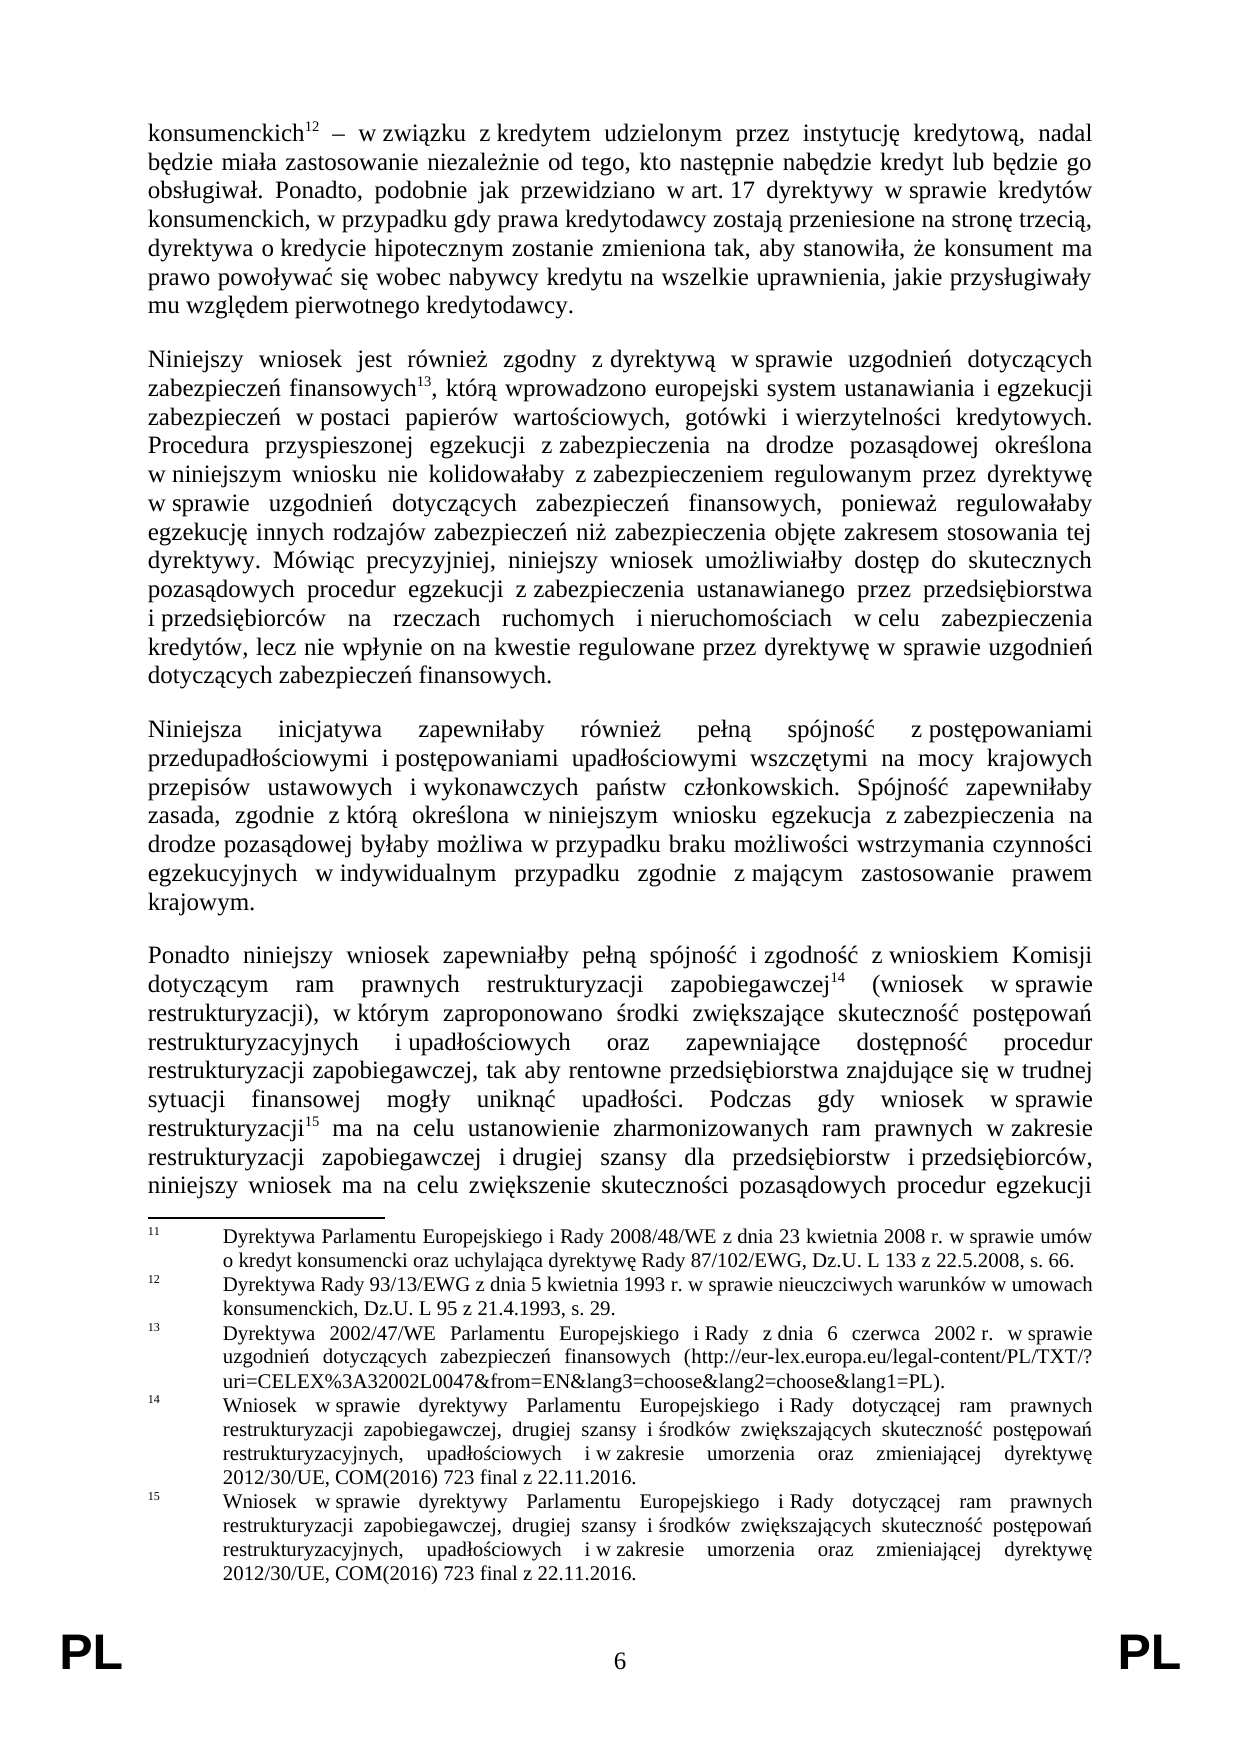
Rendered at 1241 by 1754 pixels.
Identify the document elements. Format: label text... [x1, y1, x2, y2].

text Niniejszy wniosek jest również zgodny z dyrektywą w sprawie uzgodnień dotyczących zabezpieczeń finansowych, którą wprowadzono europejski system ustanawiania i egzekucji zabezpieczeń w postaci papierów wartościowych, gotówki i wierzytelności kredytowych. Procedura przyspieszonej egzekucji z zabezpieczenia na drodze pozasądowej określona w niniejszym wniosku nie kolidowałaby z zabezpieczeniem regulowanym przez dyrektywę w sprawie uzgodnień dotyczących zabezpieczeń finansowych, ponieważ regulowałaby egzekucję innych rodzajów zabezpieczeń niż zabezpieczenia objęte zakresem stosowania tej dyrektywy. Mówiąc precyzyjniej, niniejszy wniosek umożliwiałby dostęp do skutecznych pozasądowych procedur egzekucji z zabezpieczenia ustanawianego przez przedsiębiorstwa i przedsiębiorców na rzeczach ruchomych i nieruchomościach w celu zabezpieczenia kredytów, lecz nie wpłynie on na kwestie regulowane przez dyrektywę w sprawie uzgodnień dotyczących zabezpieczeń finansowych. [148, 344, 1093, 689]
text Ponadto niniejszy wniosek zapewniałby pełną spójność i zgodność z wnioskiem Komisji dotyczącym ram prawnych restrukturyzacji zapobiegawczej (wniosek w sprawie restrukturyzacji), w którym zaproponowano środki zwiększające skuteczność postępowań restrukturyzacyjnych i upadłościowych oraz zapewniające dostępność procedur restrukturyzacji zapobiegawczej, tak aby rentowne przedsiębiorstwa znajdujące się w trudnej sytuacji finansowej mogły uniknąć upadłości. Podczas gdy wniosek w sprawie restrukturyzacji ma na celu ustanowienie zharmonizowanych ram prawnych w zakresie restrukturyzacji zapobiegawczej i drugiej szansy dla przedsiębiorstw i przedsiębiorców, niniejszy wniosek ma na celu zwiększenie skuteczności pozasądowych procedur egzekucji z zabezpieczenia. Aby zapewnić pełną spójność i zgodność z wnioskiem w sprawie restrukturyzacji, określona w niniejszym wniosku egzekucja z zabezpieczenia na drodze pozasądowej będzie możliwa w przypadku braku możliwości wstrzymania czynności egzekucyjnych w indywidualnym przypadku zgodnie z wnioskiem w sprawie restrukturyzacji. We wniosku w sprawie restrukturyzacji przewidziano, że wierzyciele, w tym wierzyciele zabezpieczeni przedsiębiorstwa lub przedsiębiorcy, w odniesieniu do których wszczęto postępowanie restrukturyzacyjne, podlegają wstrzymaniu czynności egzekucyjnych w indywidualnym przypadku w celu umożliwienia dłużnikowi podjęcia z wierzycielami negocjacji dotyczących planu restrukturyzacji i uniknięcia niewypłacalności. [148, 941, 1093, 1199]
text Niniejsza inicjatywa zapewniłaby również pełną spójność z postępowaniami przedupadłościowymi i postępowaniami upadłościowymi wszczętymi na mocy krajowych przepisów ustawowych i wykonawczych państw członkowskich. Spójność zapewniłaby zasada, zgodnie z którą określona w niniejszym wniosku egzekucja z zabezpieczenia na drodze pozasądowej byłaby możliwa w przypadku braku możliwości wstrzymania czynności egzekucyjnych w indywidualnym przypadku zgodnie z mającym zastosowanie prawem krajowym. [148, 714, 1093, 916]
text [148, 118, 1093, 319]
